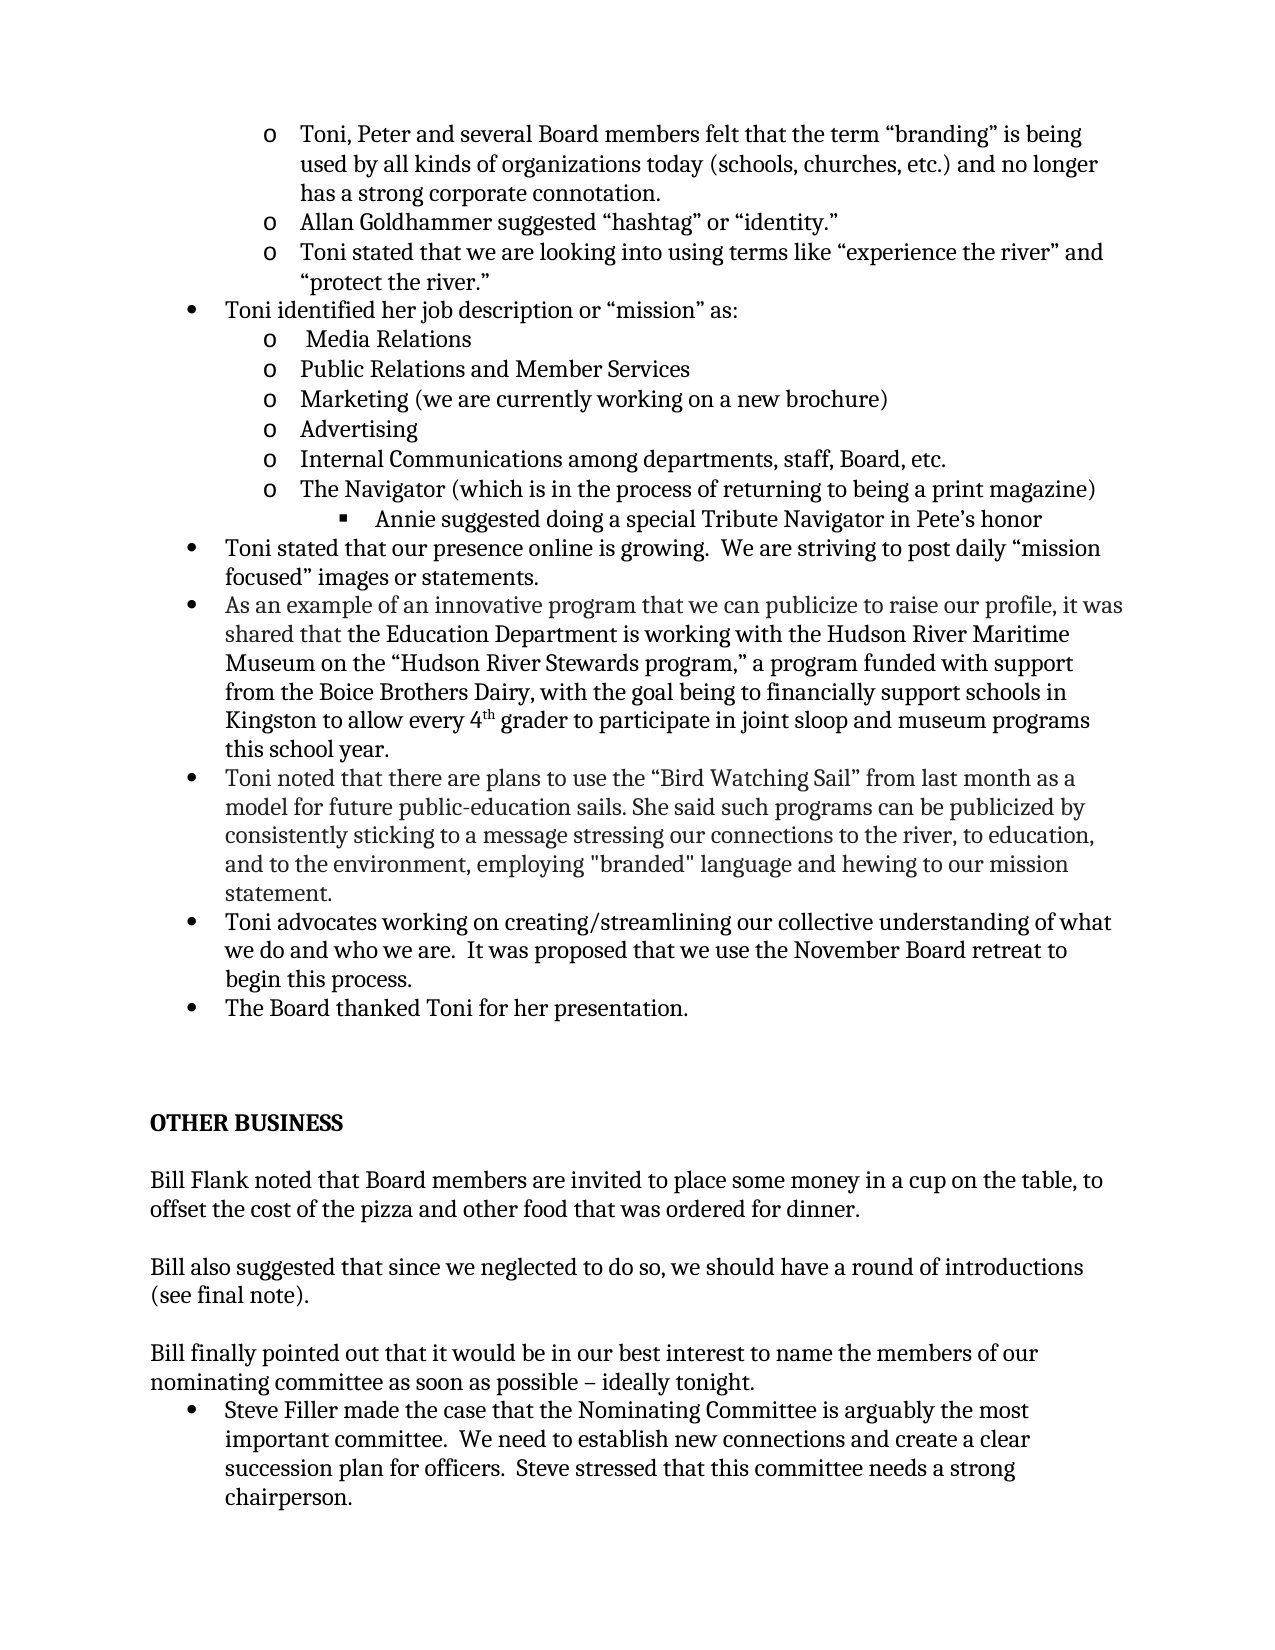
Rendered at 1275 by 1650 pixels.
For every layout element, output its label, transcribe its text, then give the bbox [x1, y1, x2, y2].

list Marketing (we are currently working on a new brochure) [262, 385, 1125, 415]
list Toni stated that we are looking into using terms like “experience the river” and “protect the river.” [262, 237, 1125, 296]
text Bill Flank noted that Board members are invited to place some money in a cup on the table, to offset the cost of the pizza and other food that was ordered for dinner. [150, 1166, 1125, 1224]
list Annie suggested doing a special Tribute Navigator in Pete’s honor [337, 505, 1125, 534]
list Allan Goldhammer suggested “hashtag” or “identity.” [262, 207, 1125, 237]
list Toni advocates working on creating/streamlining our collective understanding of what we do and who we are. It was proposed that we use the November Board retreat to begin this process. [187, 907, 1125, 994]
list Internal Communications among departments, staff, Board, etc. [262, 445, 1125, 475]
text Bill also suggested that since we neglected to do so, we should have a round of introductions (see final note). [150, 1252, 1125, 1310]
text OTHER BUSINESS [150, 1109, 1125, 1137]
list Media Relations [262, 325, 1125, 355]
list Public Relations and Member Services [262, 355, 1125, 385]
list Toni stated that our presence online is growing. We are striving to post daily “mission focused” images or statements. [187, 534, 1125, 591]
list Steve Filler made the case that the Nominating Committee is arguably the most important committee. We need to establish new connections and create a clear succession plan for officers. Steve stressed that this committee needs a strong chairperson. [187, 1396, 1125, 1511]
text Bill finally pointed out that it would be in our best interest to name the members of our nominating committee as soon as possible – ideally tonight. [150, 1339, 1125, 1396]
list Toni noted that there are plans to use the “Bird Watching Sail” from last month as a model for future public-education sails. She said such programs can be publicized by consistently sticking to a message stressing our connections to the river, to education, and to the environment, employing "branded" language and hewing to our mission statement. [187, 764, 1125, 907]
list Toni identified her job description or “mission” as: [187, 296, 1125, 325]
list As an example of an innovative program that we can publicize to raise our profile, it was shared that the Education Department is working with the Hudson River Maritime Museum on the “Hudson River Stewards program,” a program funded with support from the Boice Brothers Dairy, with the goal being to financially support schools in Kingston to allow every 4th grader to participate in joint sloop and museum programs this school year. [187, 591, 1125, 764]
list Advertising [262, 415, 1125, 445]
list Toni, Peter and several Board members felt that the term “branding” is being used by all kinds of organizations today (schools, churches, etc.) and no longer has a strong corporate connotation. [262, 120, 1125, 207]
list The Board thanked Toni for her presentation. [187, 994, 1125, 1022]
list The Navigator (which is in the process of returning to being a print magazine) [262, 475, 1125, 505]
